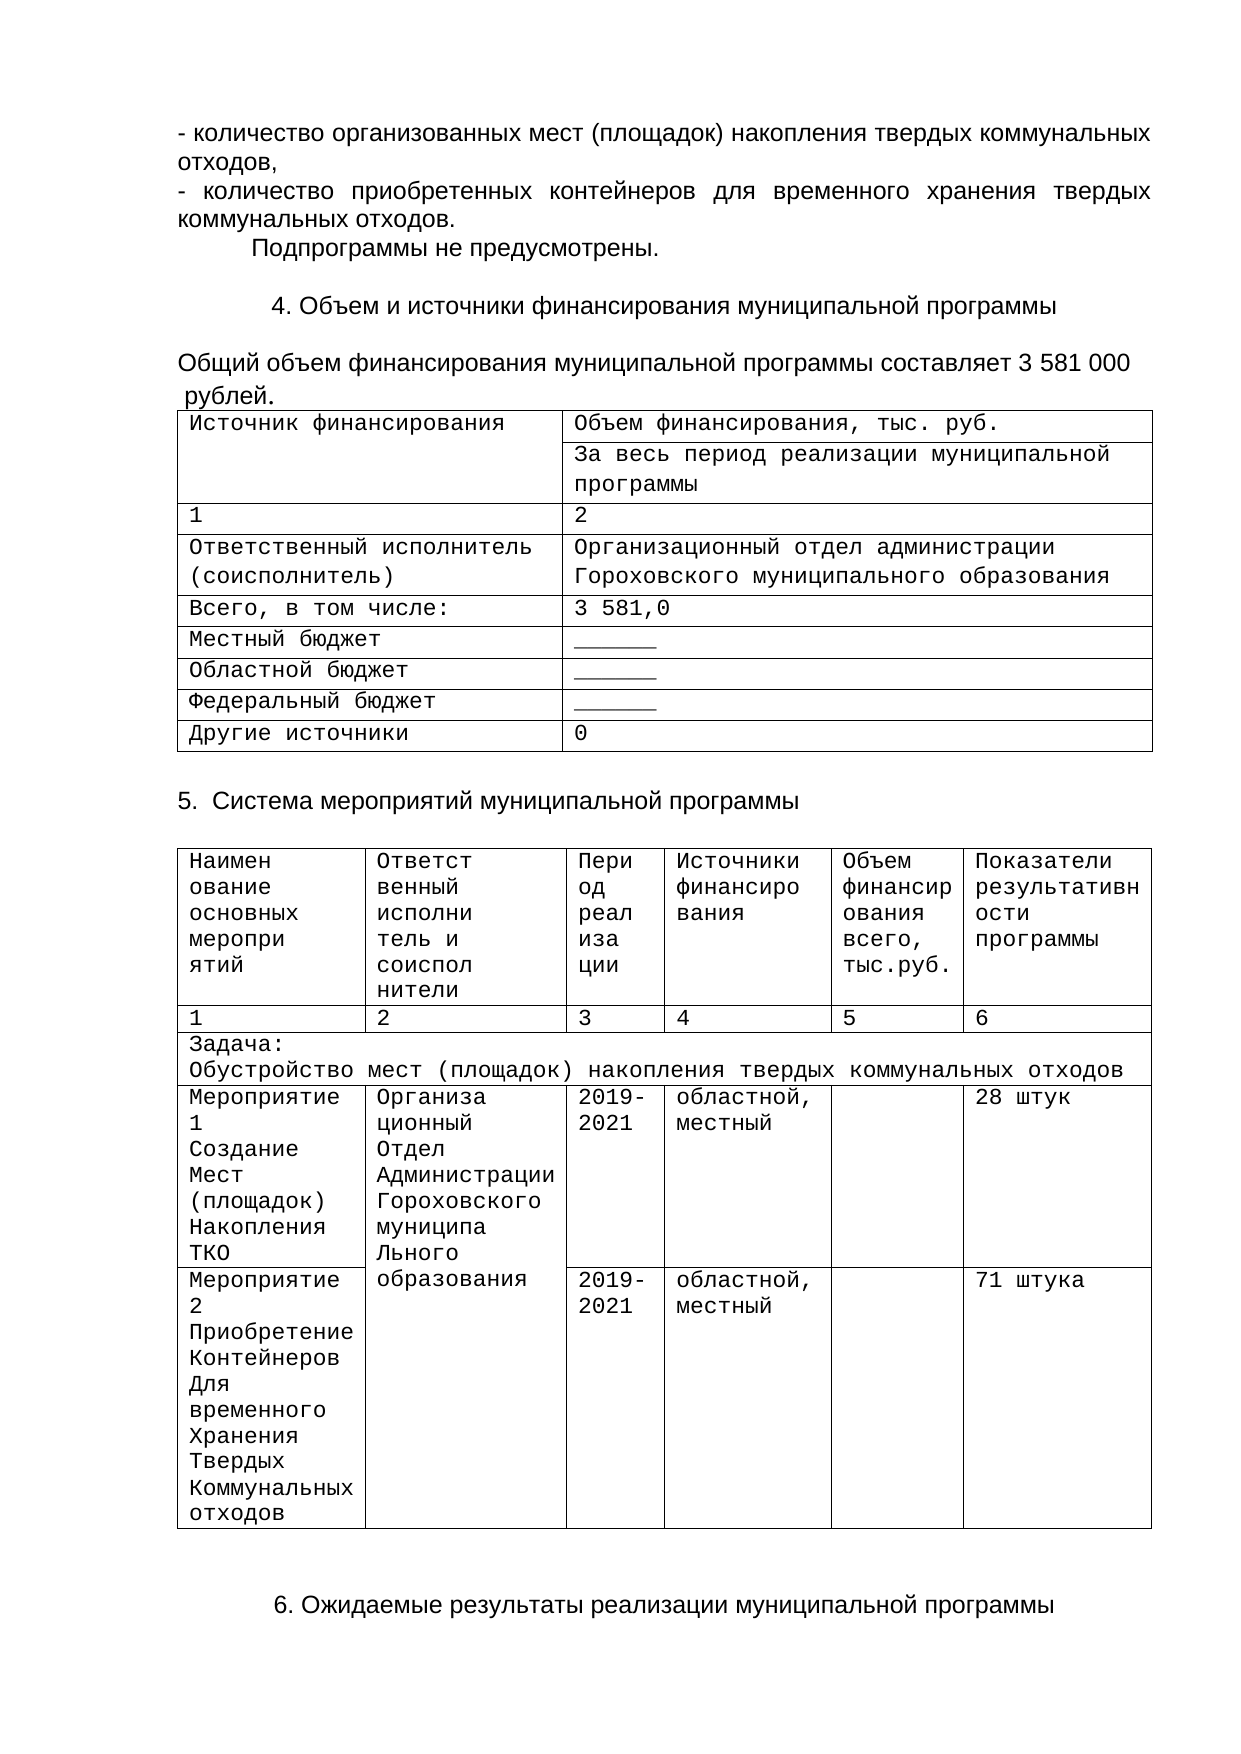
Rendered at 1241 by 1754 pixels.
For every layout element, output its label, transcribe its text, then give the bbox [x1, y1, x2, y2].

text 5. Система мероприятий муниципальной программы [177, 786, 1152, 814]
text 4. Объем и источники финансирования муниципальной программы [177, 291, 1152, 319]
text рублей. [177, 377, 1152, 410]
table_cell Задача: Обустройство мест (площадок) накопления твердых коммунальных отходов [178, 1033, 1151, 1085]
table_header Пери од реал иза ции [567, 849, 664, 1005]
text - количество приобретенных контейнеров для временного хранения твердых коммунальных отходов. [177, 176, 1152, 233]
table_cell областной, местный [665, 1086, 831, 1267]
table_cell [832, 1086, 963, 1267]
table_cell 5 [832, 1006, 963, 1032]
table_cell 2 [563, 504, 1152, 534]
table_cell Другие источники [178, 721, 562, 751]
text Подпрограммы не предусмотрены. [177, 233, 1152, 262]
table_cell 1 [178, 1006, 365, 1032]
table_cell 2019-2021 [567, 1268, 664, 1528]
table_cell 3 581,0 [563, 596, 1152, 626]
table_cell За весь период реализации муниципальной программы [563, 443, 1152, 503]
table_cell Ответственный исполнитель (соисполнитель) [178, 535, 562, 595]
text - количество организованных мест (площадок) накопления твердых коммунальных отходов, [177, 118, 1152, 176]
table_header Объем финансир ования всего, тыс.руб. [832, 849, 963, 1005]
table_cell Всего, в том числе: [178, 596, 562, 626]
text Общий объем финансирования муниципальной программы составляет 3 581 000 [177, 348, 1152, 377]
table_cell 6 [964, 1006, 1151, 1032]
table_cell Областной бюджет [178, 659, 562, 689]
table_header Источник финансирования [178, 411, 562, 503]
table_cell Организа ционный Отдел Администрации Гороховского муниципа Льного образования [366, 1086, 566, 1528]
table_cell Мероприятие 1 Создание Мест (площадок) Накопления ТКО [178, 1086, 365, 1267]
table_cell 2019- 2021 [567, 1086, 664, 1267]
table_header Показатели результативн ости программы [964, 849, 1151, 1005]
table_cell 4 [665, 1006, 831, 1032]
table_cell областной, местный [665, 1268, 831, 1528]
table_cell Федеральный бюджет [178, 690, 562, 720]
table_header Источники финансиро вания [665, 849, 831, 1005]
text 6. Ожидаемые результаты реализации муниципальной программы [177, 1591, 1152, 1619]
table_cell Местный бюджет [178, 627, 562, 657]
table_cell 28 штук [964, 1086, 1151, 1267]
table_cell Организационный отдел администрации Гороховского муниципального образования [563, 535, 1152, 595]
table_cell ______ [563, 659, 1152, 689]
table_header Объем финансирования, тыс. руб. [563, 411, 1152, 442]
table_header Ответст венный исполни тель и соиспол нители [366, 849, 566, 1005]
table_cell ______ [563, 627, 1152, 657]
table_cell 71 штука [964, 1268, 1151, 1528]
table_cell [832, 1268, 963, 1528]
table_cell 3 [567, 1006, 664, 1032]
table_cell 2 [366, 1006, 566, 1032]
table_cell 0 [563, 721, 1152, 751]
table_cell ______ [563, 690, 1152, 720]
table_cell 1 [178, 504, 562, 534]
table_cell Мероприятие 2 Приобретение Контейнеров Для временного Хранения Твердых Коммунальных отходов [178, 1268, 365, 1528]
table_header Наимен ование основных меропри ятий [178, 849, 365, 1005]
